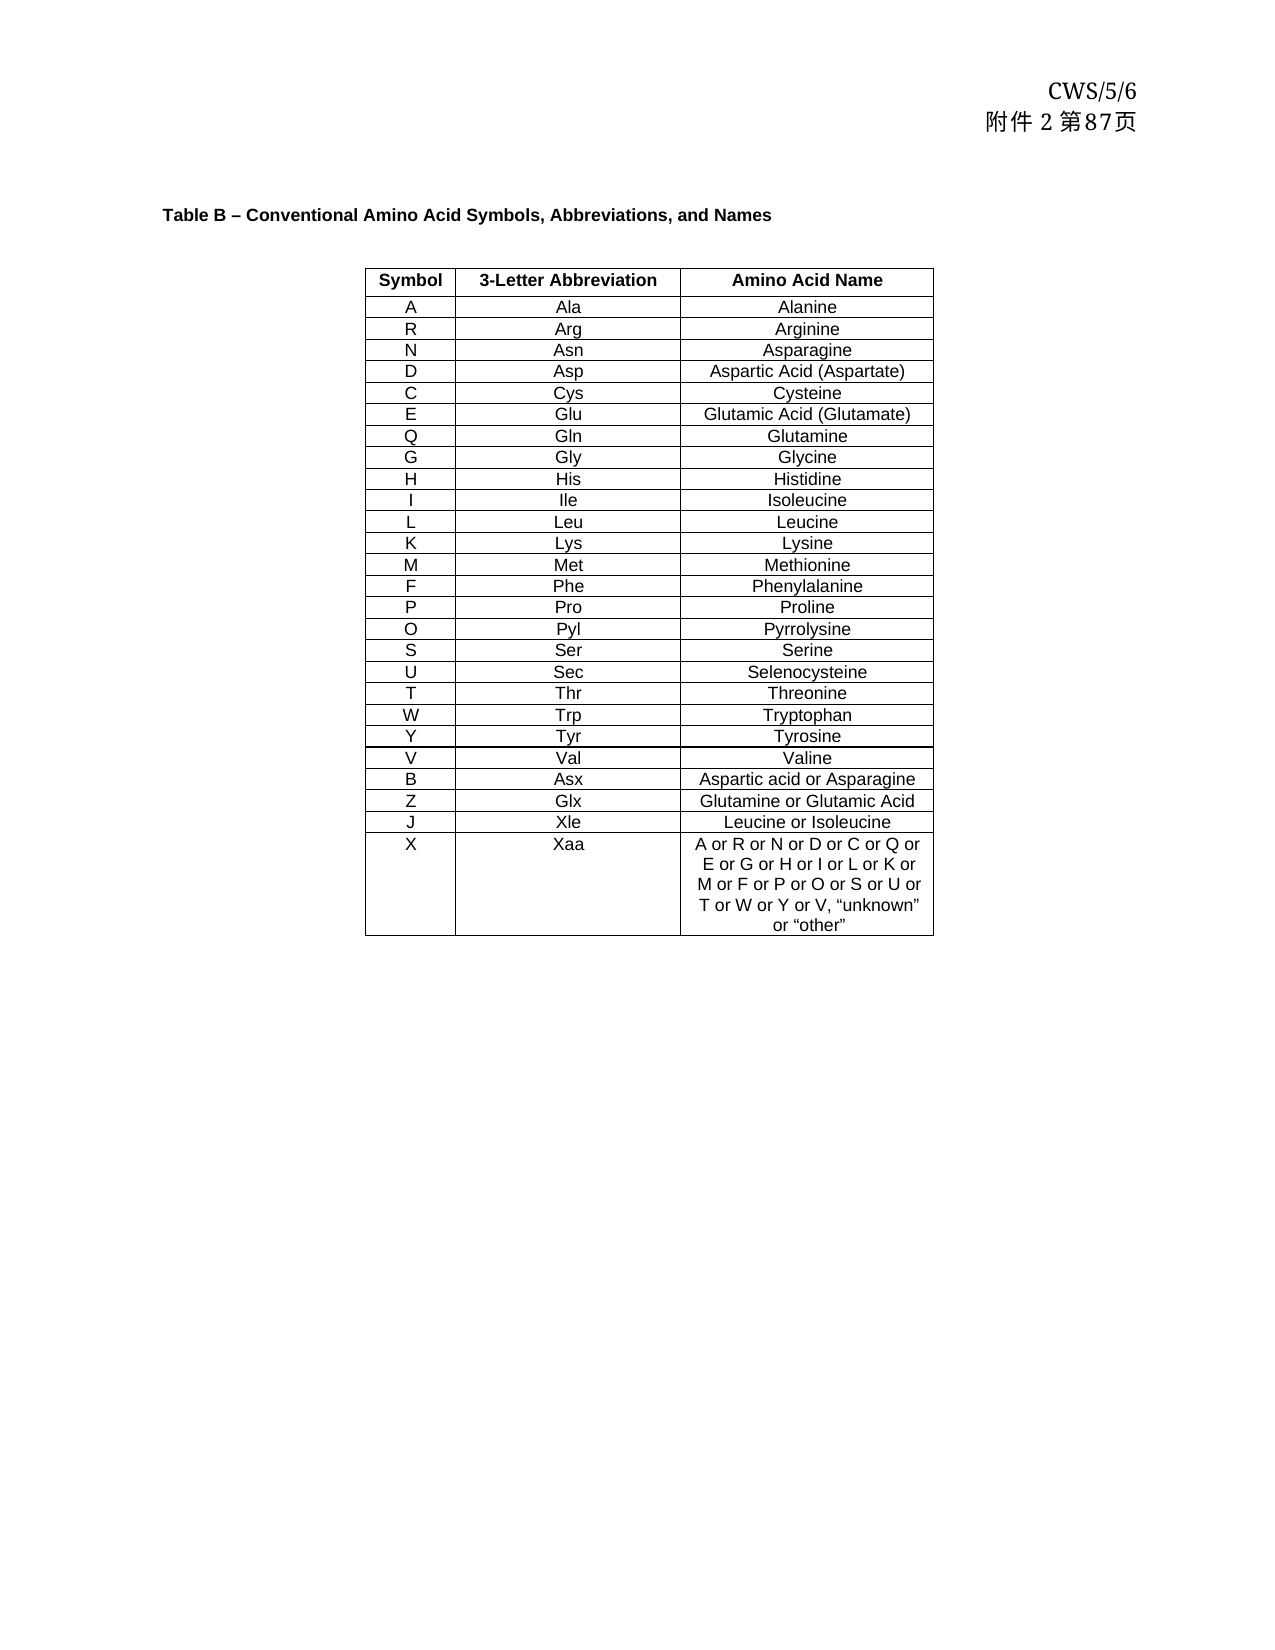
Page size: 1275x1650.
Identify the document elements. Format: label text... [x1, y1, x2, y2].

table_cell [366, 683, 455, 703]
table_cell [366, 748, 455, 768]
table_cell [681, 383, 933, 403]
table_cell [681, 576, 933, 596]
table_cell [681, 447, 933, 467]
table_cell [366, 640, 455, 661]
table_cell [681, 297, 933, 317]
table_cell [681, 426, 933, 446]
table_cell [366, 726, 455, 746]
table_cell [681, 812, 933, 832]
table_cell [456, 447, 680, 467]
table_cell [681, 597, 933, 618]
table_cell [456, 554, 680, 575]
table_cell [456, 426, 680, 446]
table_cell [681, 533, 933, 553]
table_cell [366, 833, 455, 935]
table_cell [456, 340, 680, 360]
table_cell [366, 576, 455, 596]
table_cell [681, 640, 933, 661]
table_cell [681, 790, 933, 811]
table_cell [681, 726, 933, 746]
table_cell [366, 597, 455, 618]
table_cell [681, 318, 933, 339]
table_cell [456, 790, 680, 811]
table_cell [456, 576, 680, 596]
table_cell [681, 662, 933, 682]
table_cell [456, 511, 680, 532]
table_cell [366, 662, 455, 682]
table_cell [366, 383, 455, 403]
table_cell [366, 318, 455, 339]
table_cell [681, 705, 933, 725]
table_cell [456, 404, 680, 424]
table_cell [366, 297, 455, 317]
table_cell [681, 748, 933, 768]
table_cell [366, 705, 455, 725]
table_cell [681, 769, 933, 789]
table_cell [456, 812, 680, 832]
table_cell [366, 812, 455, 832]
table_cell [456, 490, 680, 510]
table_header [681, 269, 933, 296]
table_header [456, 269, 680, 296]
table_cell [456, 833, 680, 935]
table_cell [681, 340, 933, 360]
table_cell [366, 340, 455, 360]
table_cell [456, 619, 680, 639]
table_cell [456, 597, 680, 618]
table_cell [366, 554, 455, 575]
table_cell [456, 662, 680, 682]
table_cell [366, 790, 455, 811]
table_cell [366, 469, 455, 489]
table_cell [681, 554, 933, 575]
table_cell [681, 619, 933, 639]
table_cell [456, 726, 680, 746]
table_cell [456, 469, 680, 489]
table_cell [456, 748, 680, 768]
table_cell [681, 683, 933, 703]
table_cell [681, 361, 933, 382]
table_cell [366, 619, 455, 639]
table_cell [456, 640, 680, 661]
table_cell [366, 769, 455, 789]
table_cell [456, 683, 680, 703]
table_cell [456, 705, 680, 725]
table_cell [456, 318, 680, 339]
text Table B – Conventional Amino Acid Symbols, Abbreviations, and Names [162, 205, 1137, 225]
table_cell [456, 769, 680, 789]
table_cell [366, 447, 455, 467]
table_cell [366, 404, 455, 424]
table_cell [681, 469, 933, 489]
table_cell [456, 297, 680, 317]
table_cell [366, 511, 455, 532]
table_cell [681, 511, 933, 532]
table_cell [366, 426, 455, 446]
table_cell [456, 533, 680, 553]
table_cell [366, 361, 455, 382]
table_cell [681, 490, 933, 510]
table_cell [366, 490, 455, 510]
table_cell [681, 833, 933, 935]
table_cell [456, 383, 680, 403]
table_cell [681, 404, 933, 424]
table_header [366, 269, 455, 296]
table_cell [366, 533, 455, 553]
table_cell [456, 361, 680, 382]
